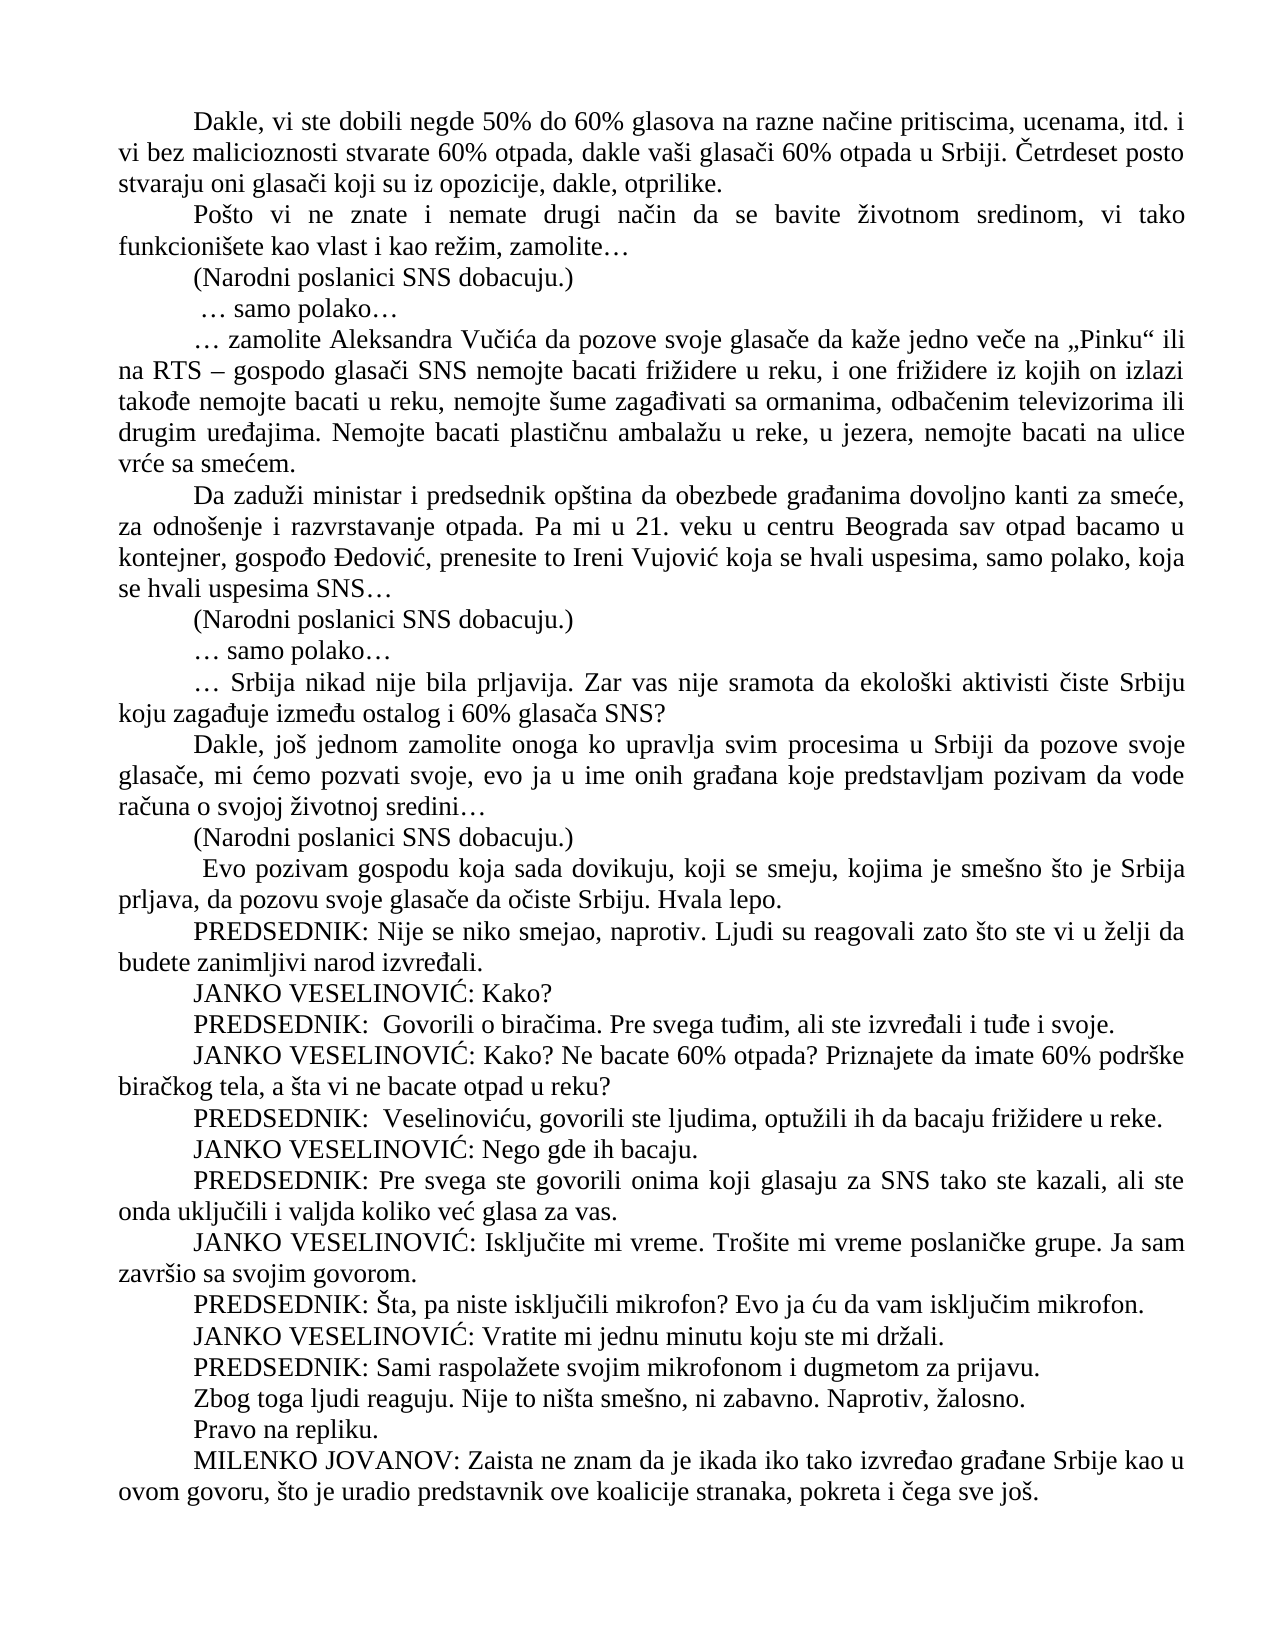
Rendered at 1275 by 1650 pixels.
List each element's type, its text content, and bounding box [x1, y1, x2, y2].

text (Narodni poslanici SNS dobacuju.) [118, 261, 1186, 292]
text JANKO VESELINOVIĆ: Vratite mi jednu minutu koju ste mi držali. [118, 1320, 1186, 1351]
text PREDSEDNIK: Šta, pa niste isključili mikrofon? Evo ja ću da vam isključim mikrofon. [118, 1288, 1186, 1320]
text Zbog toga ljudi reaguju. Nije to ništa smešno, ni zabavno. Naprotiv, žalosno. [118, 1382, 1186, 1413]
text (Narodni poslanici SNS dobacuju.) [118, 603, 1186, 634]
text Pošto vi ne znate i nemate drugi način da se bavite životnom sredinom, vi tako funkcionišete kao vlast i kao režim, zamolite… [118, 198, 1186, 261]
text Pravo na repliku. [118, 1413, 1186, 1444]
text JANKO VESELINOVIĆ: Isključite mi vreme. Trošite mi vreme poslaničke grupe. Ja sam završio sa svojim govorom. [118, 1226, 1186, 1288]
text Da zaduži ministar i predsednik opština da obezbede građanima dovoljno kanti za smeće, za odnošenje i razvrstavanje otpada. Pa mi u 21. veku u centru Beograda sav otpad bacamo u kontejner, gospođo Đedović, prenesite to Ireni Vujović koja se hvali uspesima, samo polako, koja se hvali uspesima SNS… [118, 479, 1186, 603]
text … samo polako… [118, 634, 1186, 666]
text PREDSEDNIK: Nije se niko smejao, naprotiv. Ljudi su reagovali zato što ste vi u želji da budete zanimljivi narod izvređali. [118, 915, 1186, 977]
text JANKO VESELINOVIĆ: Nego gde ih bacaju. [118, 1133, 1186, 1164]
text … Srbija nikad nije bila prljavija. Zar vas nije sramota da ekološki aktivisti čiste Srbiju koju zagađuje između ostalog i 60% glasača SNS? [118, 666, 1186, 728]
text Evo pozivam gospodu koja sada dovikuju, koji se smeju, kojima je smešno što je Srbija prljava, da pozovu svoje glasače da očiste Srbiju. Hvala lepo. [118, 852, 1186, 915]
text … samo polako… [118, 292, 1186, 323]
text … zamolite Aleksandra Vučića da pozove svoje glasače da kaže jedno veče na „Pinku“ ili na RTS – gospodo glasači SNS nemojte bacati frižidere u reku, i one frižidere iz kojih on izlazi takođe nemojte bacati u reku, nemojte šume zagađivati sa ormanima, odbačenim televizorima ili drugim uređajima. Nemojte bacati plastičnu ambalažu u reke, u jezera, nemojte bacati na ulice vrće sa smećem. [118, 323, 1186, 479]
text PREDSEDNIK: Veselinoviću, govorili ste ljudima, optužili ih da bacaju frižidere u reke. [118, 1102, 1186, 1133]
text Dakle, vi ste dobili negde 50% do 60% glasova na razne načine pritiscima, ucenama, itd. i vi bez malicioznosti stvarate 60% otpada, dakle vaši glasači 60% otpada u Srbiji. Četrdeset posto stvaraju oni glasači koji su iz opozicije, dakle, otprilike. [118, 105, 1186, 198]
text MILENKO JOVANOV: Zaista ne znam da je ikada iko tako izvređao građane Srbije kao u ovom govoru, što je uradio predstavnik ove koalicije stranaka, pokreta i čega sve još. [118, 1444, 1186, 1507]
text Dakle, još jednom zamolite onoga ko upravlja svim procesima u Srbiji da pozove svoje glasače, mi ćemo pozvati svoje, evo ja u ime onih građana koje predstavljam pozivam da vode računa o svojoj životnoj sredini… [118, 728, 1186, 821]
text PREDSEDNIK: Sami raspolažete svojim mikrofonom i dugmetom za prijavu. [118, 1351, 1186, 1382]
text JANKO VESELINOVIĆ: Kako? Ne bacate 60% otpada? Priznajete da imate 60% podrške biračkog tela, a šta vi ne bacate otpad u reku? [118, 1039, 1186, 1102]
text PREDSEDNIK: Pre svega ste govorili onima koji glasaju za SNS tako ste kazali, ali ste onda uključili i valjda koliko već glasa za vas. [118, 1164, 1186, 1226]
text JANKO VESELINOVIĆ: Kako? [118, 977, 1186, 1008]
text (Narodni poslanici SNS dobacuju.) [118, 821, 1186, 852]
text PREDSEDNIK: Govorili o biračima. Pre svega tuđim, ali ste izvređali i tuđe i svoje. [118, 1008, 1186, 1039]
